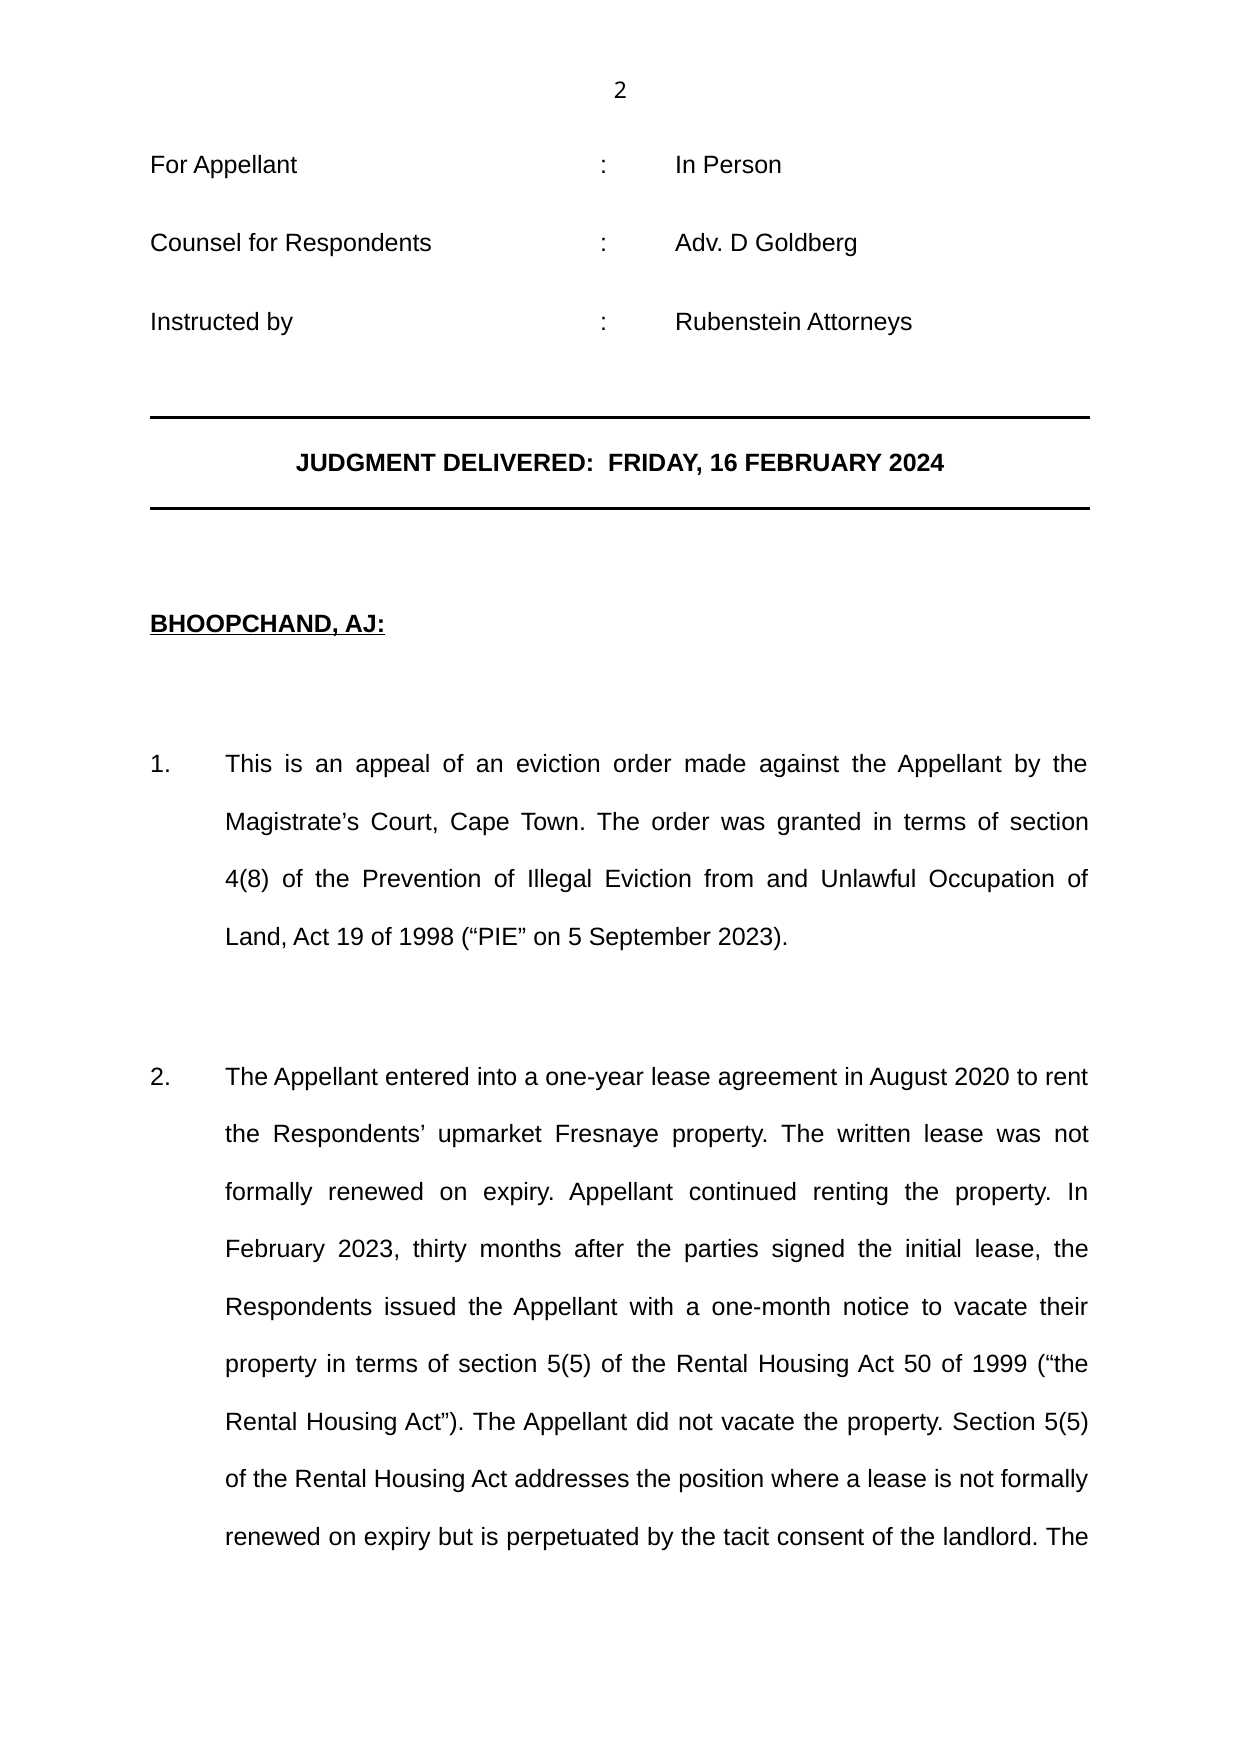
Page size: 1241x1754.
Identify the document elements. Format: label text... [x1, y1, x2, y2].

text Instructed by : Rubenstein Attorneys [150, 307, 1090, 335]
text JUDGMENT DELIVERED: FRIDAY, 16 FEBRUARY 2024 [150, 448, 1090, 476]
text BHOOPCHAND, AJ: [150, 609, 1090, 638]
text 1. This is an appeal of an eviction order made against the Appellant by the Magistrate’s Court, Cape Town. The order was granted in terms of section 4(8) of the Prevention of Illegal Eviction from and Unlawful Occupation of Land, Act 19 of 1998 (“PIE” on 5 September 2023). [150, 749, 1090, 950]
text For Appellant : In Person [150, 150, 1090, 179]
text Counsel for Respondents : Adv. D Goldberg [150, 228, 1090, 257]
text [150, 1062, 1090, 1550]
